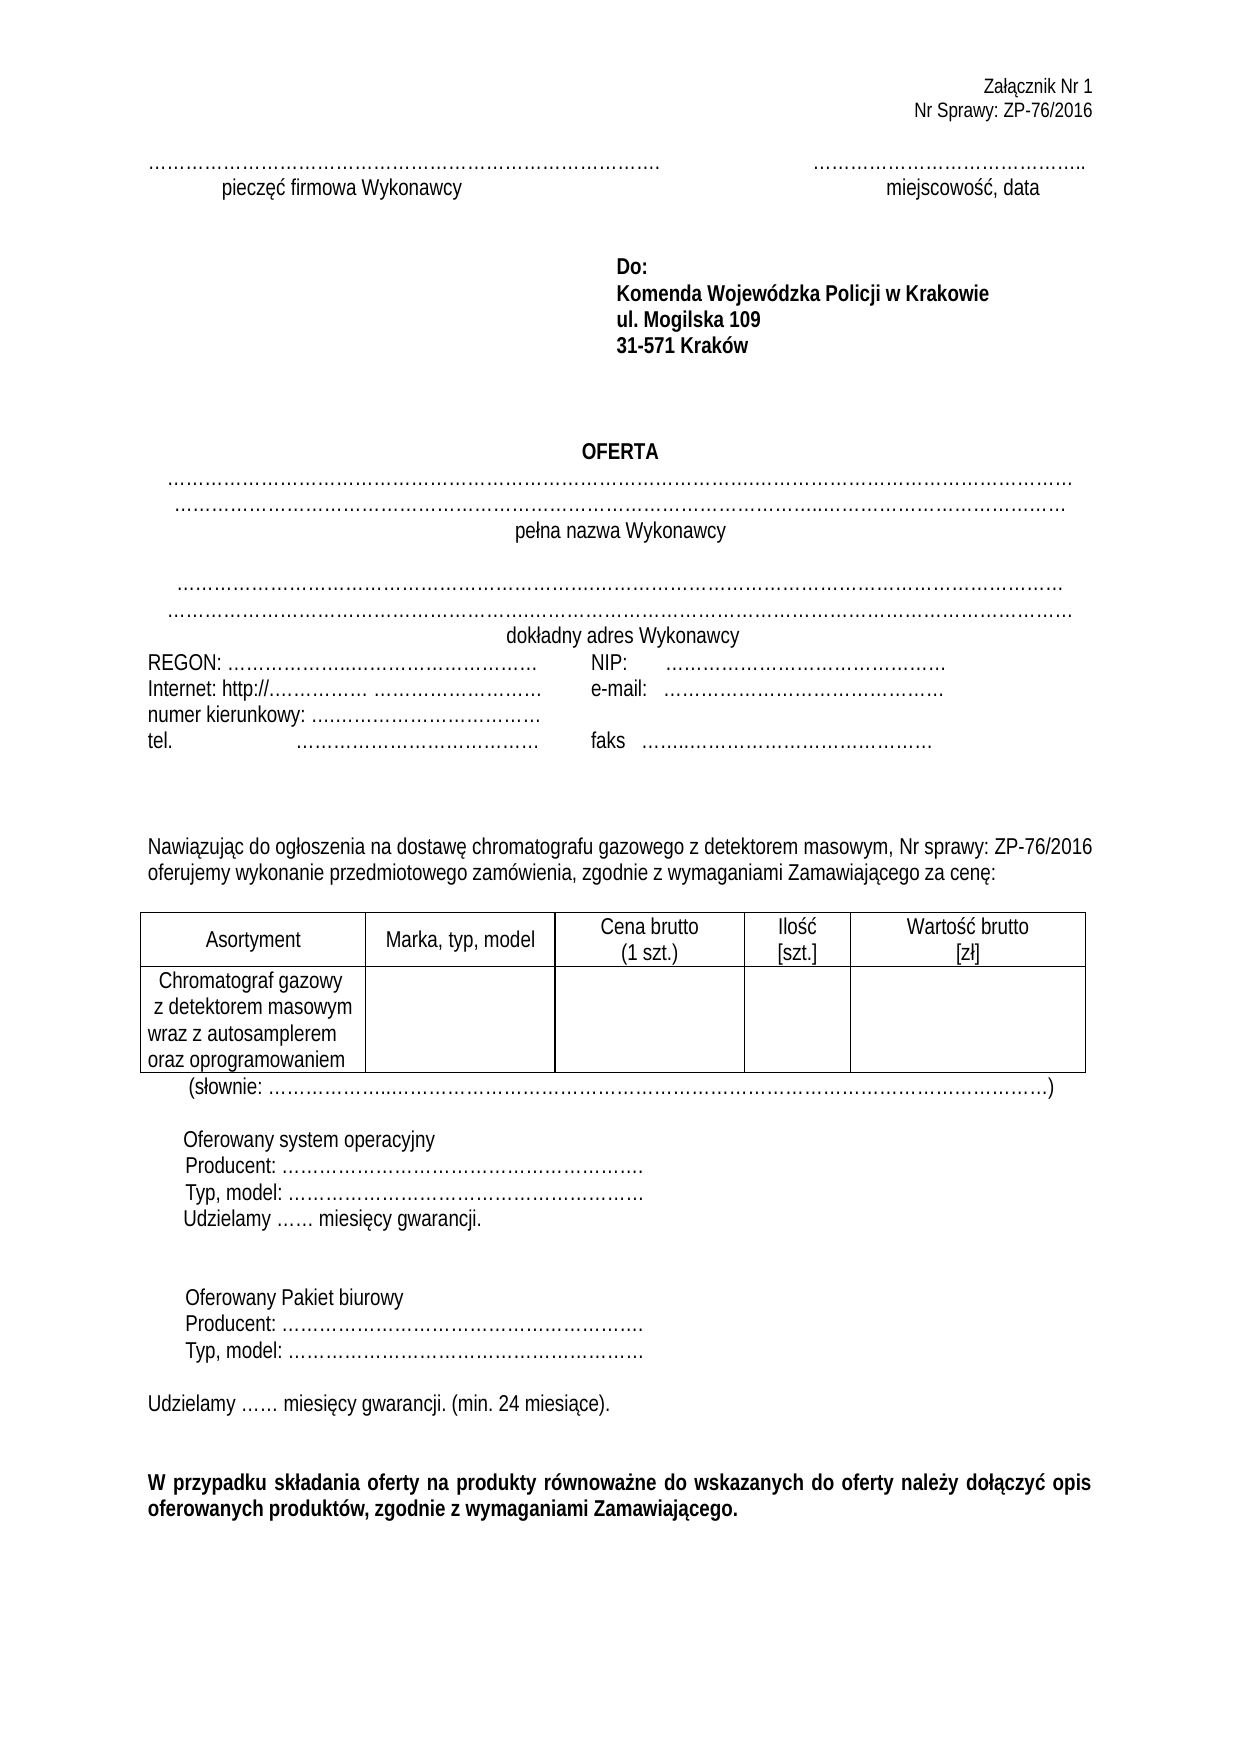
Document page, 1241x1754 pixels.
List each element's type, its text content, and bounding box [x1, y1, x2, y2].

text …………………………………………………………………………………………..………………………………… [148, 490, 1092, 517]
text Oferowany system operacyjny [148, 1126, 1092, 1152]
text Producent: …………………………………………………. [185, 1152, 1092, 1179]
table_cell [366, 967, 554, 1072]
text Typ, model: ………………………………………………… [185, 1179, 1092, 1205]
text pieczęć firmowa Wykonawcy miejscowość, data [148, 174, 1092, 200]
text Producent: …………………………………………………. [185, 1310, 1092, 1337]
text ul. Mogilska 109 [616, 306, 1092, 332]
text Do: [616, 253, 1092, 279]
text numer kierunkowy: ….…………………………… [148, 701, 1092, 727]
text 31-571 Kraków [616, 332, 1092, 358]
text tel. ………………………………… faks ……..………………………………… [148, 727, 1092, 754]
table_header Asortyment [141, 913, 365, 966]
table_cell Chromatograf gazowy z detektorem masowym wraz z autosamplerem oraz oprogramowaniem [141, 967, 365, 1072]
text Udzielamy …… miesięcy gwarancji. [183, 1205, 1092, 1231]
text Nawiązując do ogłoszenia na dostawę chromatografu gazowego z detektorem masowym, Nr sprawy: ZP-76/2016 oferujemy wykonanie przedmiotowego zamówienia, zgodnie z wymaganiami Zamawiającego za cenę: [148, 833, 1092, 886]
text dokładny adres Wykonawcy [148, 622, 1092, 648]
text ………………………………………………………….………………………………………………………………… [148, 569, 1092, 596]
text Komenda Wojewódzka Policji w Krakowie [616, 279, 1092, 306]
text OFERTA [148, 438, 1092, 464]
table_header Cena brutto (1 szt.) [556, 913, 744, 966]
table_cell [556, 967, 744, 1072]
text REGON: ………………..………………………… NIP: ……………………………………… [148, 648, 1092, 675]
table_header Wartość brutto [zł] [851, 913, 1085, 966]
table_header Ilość [szt.] [745, 913, 850, 966]
text ………………………………………………….…………………………………………………………………………… [148, 596, 1092, 622]
table_cell [745, 967, 850, 1072]
text Oferowany Pakiet biurowy [185, 1284, 1092, 1310]
text ………………………………………………………………………. …………………………………….. [148, 148, 1092, 174]
text (słownie: ………………..……………………………………………………………………………………………) [183, 1073, 1092, 1099]
text pełna nazwa Wykonawcy [148, 517, 1092, 543]
text Udzielamy …… miesięcy gwarancji. (min. 24 miesiące). [148, 1389, 1092, 1416]
text Internet: http://.…………… ……………………… e-mail: ……………………………………… [148, 675, 1092, 701]
table_cell [851, 967, 1085, 1072]
text Typ, model: ………………………………………………… [185, 1337, 1092, 1363]
text W przypadku składania oferty na produkty równoważne do wskazanych do oferty należy dołączyć opis oferowanych produktów, zgodnie z wymaganiami Zamawiającego. [148, 1468, 1092, 1521]
text ………………………………………………………………………………….…………………………………………… [148, 464, 1092, 490]
table_header Marka, typ, model [366, 913, 554, 966]
